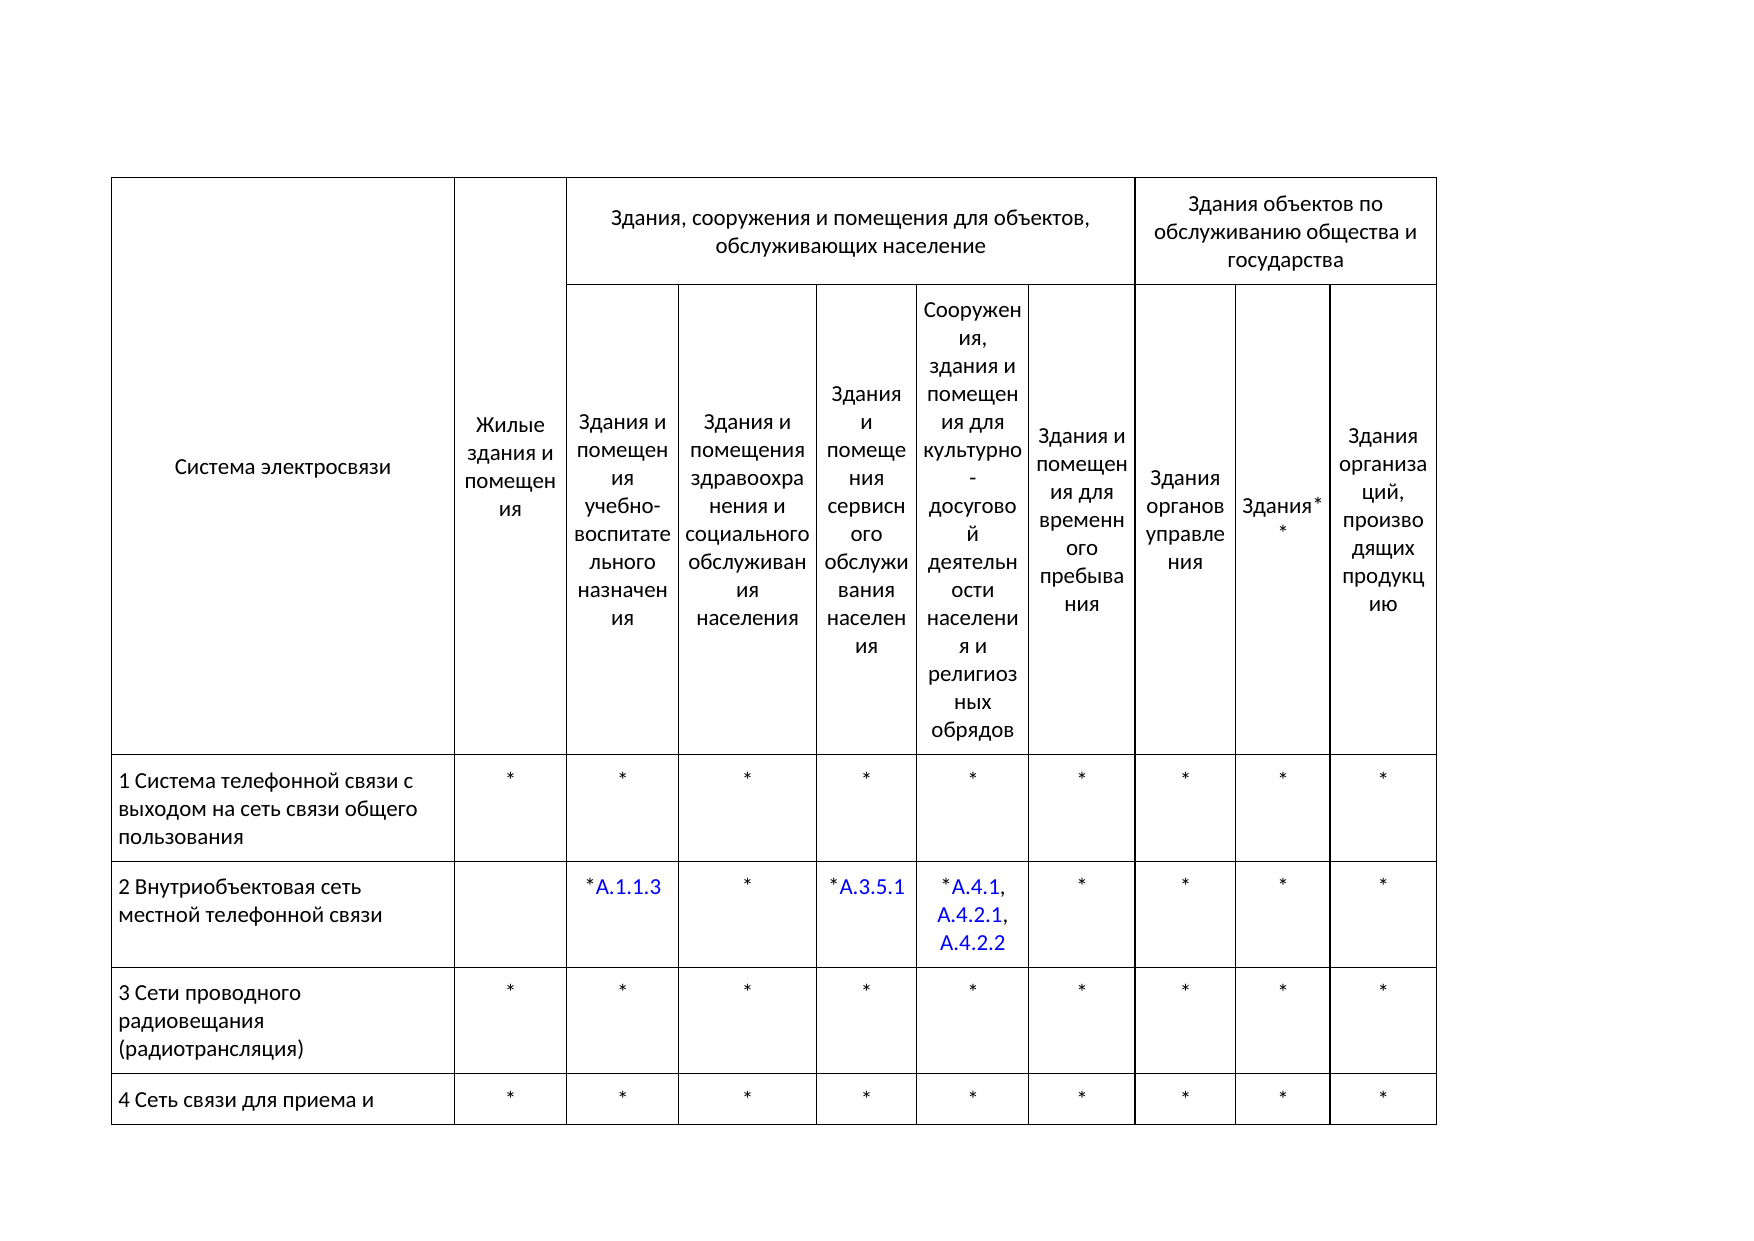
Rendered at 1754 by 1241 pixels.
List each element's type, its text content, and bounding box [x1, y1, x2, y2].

table_cell * [1029, 862, 1134, 967]
table_cell * [917, 755, 1028, 861]
table_cell * [1236, 1074, 1329, 1123]
table_cell * [817, 1074, 916, 1123]
table_cell * [679, 968, 816, 1073]
table_header Жилые здания и помещения [455, 178, 566, 754]
table_cell * [567, 968, 678, 1073]
table_cell * [1136, 968, 1235, 1073]
table_cell 3 Сети проводного радиовещания (радиотрансляция) [112, 968, 454, 1073]
table_cell * [1136, 862, 1235, 967]
table_cell * [1331, 968, 1436, 1073]
table_cell Здания органов управления [1136, 285, 1235, 754]
table_cell * [679, 755, 816, 861]
table_cell * [917, 968, 1028, 1073]
table_cell Сооружения, здания и помещения для культурно-досуговой деятельности населения и религиозных обрядов [917, 285, 1028, 754]
table_cell Здания и помещения здравоохранения и социального обслуживания населения [679, 285, 816, 754]
table_cell * [1236, 862, 1329, 967]
table_cell * [679, 1074, 816, 1123]
table_cell * [1136, 1074, 1235, 1123]
table_cell *А.3.5.1 [817, 862, 916, 967]
table_cell * [1136, 755, 1235, 861]
table_cell Здания и помещения для временного пребывания [1029, 285, 1134, 754]
table_cell 2 Внутриобъектовая сеть местной телефонной связи [112, 862, 454, 967]
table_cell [112, 1074, 454, 1123]
table_cell * [917, 1074, 1028, 1123]
table_cell * [455, 968, 566, 1073]
table_cell Здания организаций, производящих продукцию [1331, 285, 1436, 754]
table_cell * [1029, 968, 1134, 1073]
table_cell Здания и помещения сервисного обслуживания населения [817, 285, 916, 754]
table_cell Здания** [1236, 285, 1329, 754]
table_cell * [1331, 862, 1436, 967]
table_cell * [1236, 755, 1329, 861]
table_cell * [1029, 1074, 1134, 1123]
table_cell * [455, 755, 566, 861]
table_cell * [1331, 755, 1436, 861]
table_cell Здания и помещения учебно-воспитательного назначения [567, 285, 678, 754]
table_cell * [679, 862, 816, 967]
table_cell * [567, 755, 678, 861]
table_cell * [817, 968, 916, 1073]
table_cell * [455, 1074, 566, 1123]
table_cell [455, 862, 566, 967]
table_header Система электросвязи [112, 178, 454, 754]
table_cell * [567, 1074, 678, 1123]
table_cell * [1029, 755, 1134, 861]
table_cell * [1331, 1074, 1436, 1123]
table_cell * [817, 755, 916, 861]
table_cell *А.1.1.3 [567, 862, 678, 967]
table_cell 1 Система телефонной связи с выходом на сеть связи общего пользования [112, 755, 454, 861]
table_header Здания объектов по обслуживанию общества и государства [1136, 178, 1436, 283]
table_cell *А.4.1, А.4.2.1, А.4.2.2 [917, 862, 1028, 967]
table_header Здания, сооружения и помещения для объектов, обслуживающих население [567, 178, 1134, 283]
table_cell * [1236, 968, 1329, 1073]
